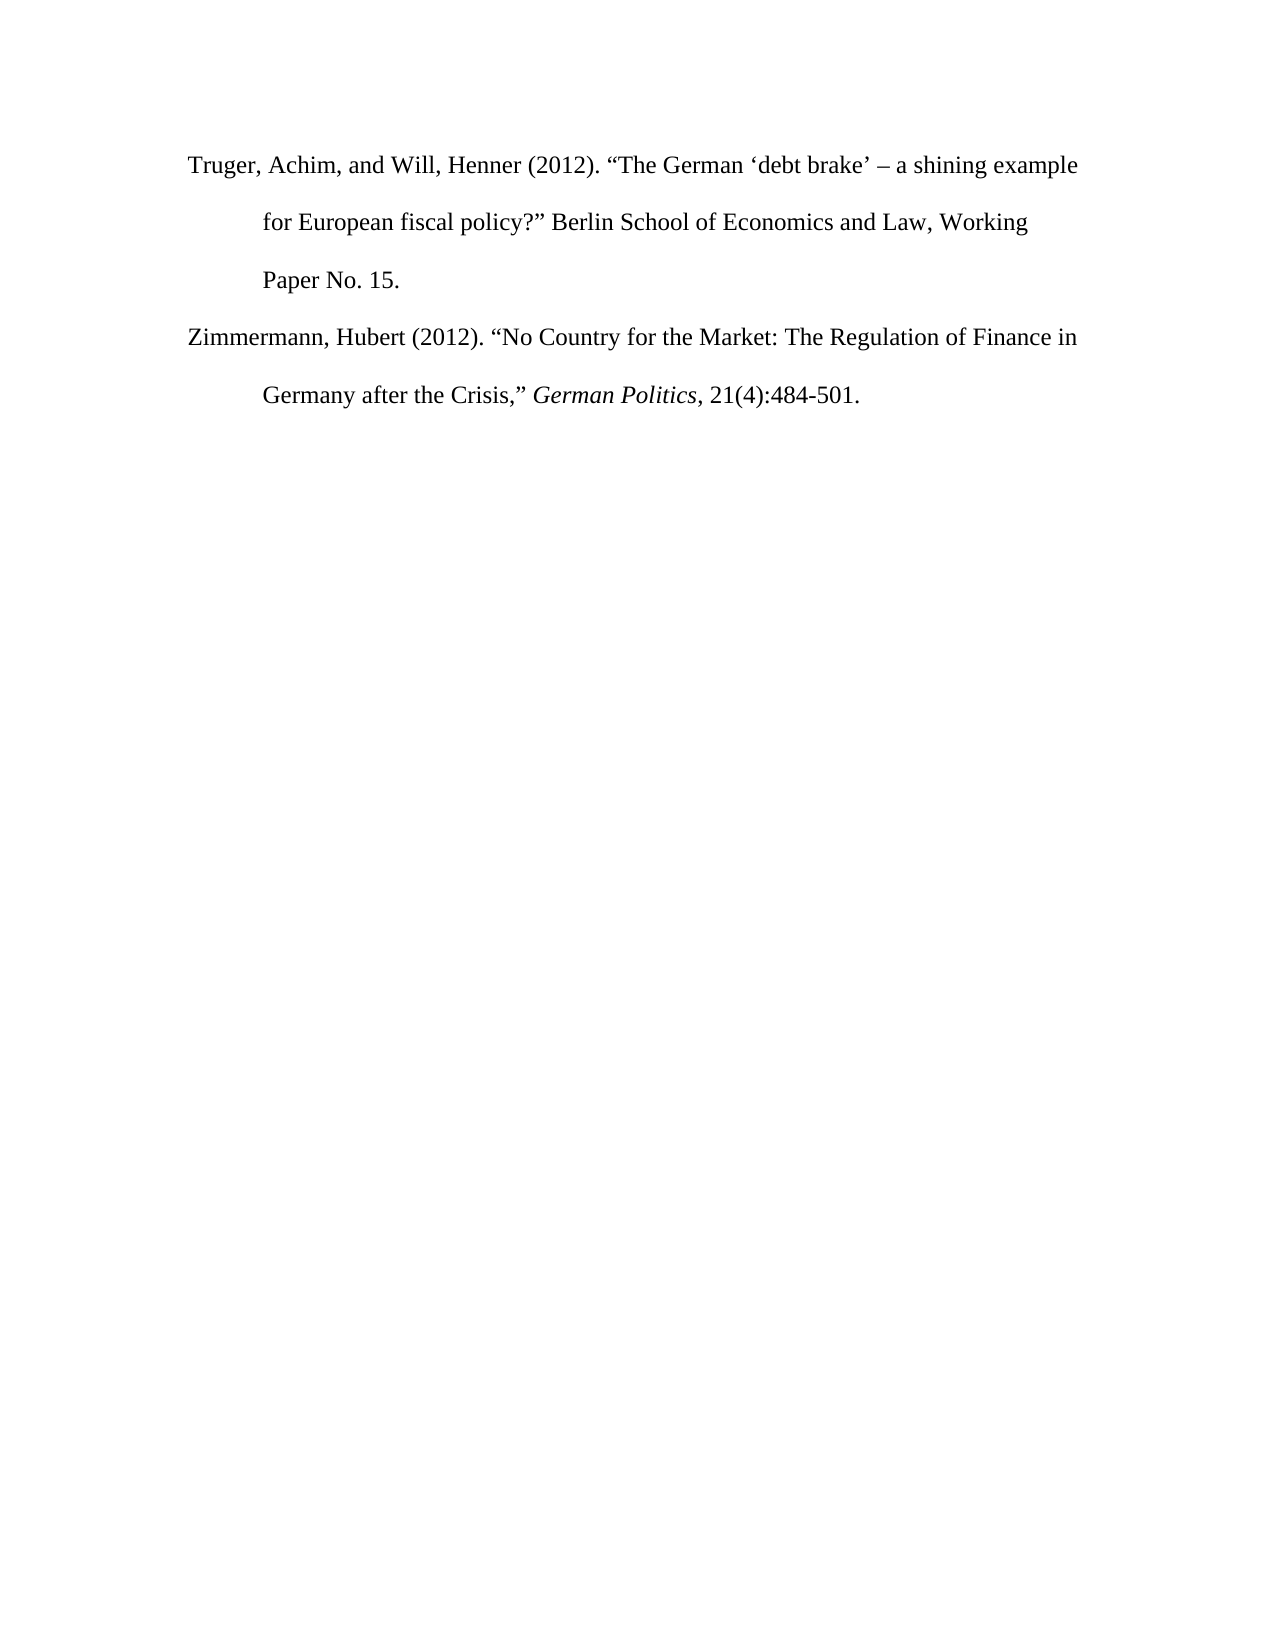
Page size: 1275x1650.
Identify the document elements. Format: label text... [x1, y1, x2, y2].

text Zimmermann, Hubert (2012). “No Country for the Market: The Regulation of Finance in Germany after the Crisis,” German Politics, 21(4):484-501. [187, 322, 1087, 409]
text Truger, Achim, and Will, Henner (2012). “The German ‘debt brake’ – a shining example for European fiscal policy?” Berlin School of Economics and Law, Working Paper No. 15. [187, 150, 1087, 294]
